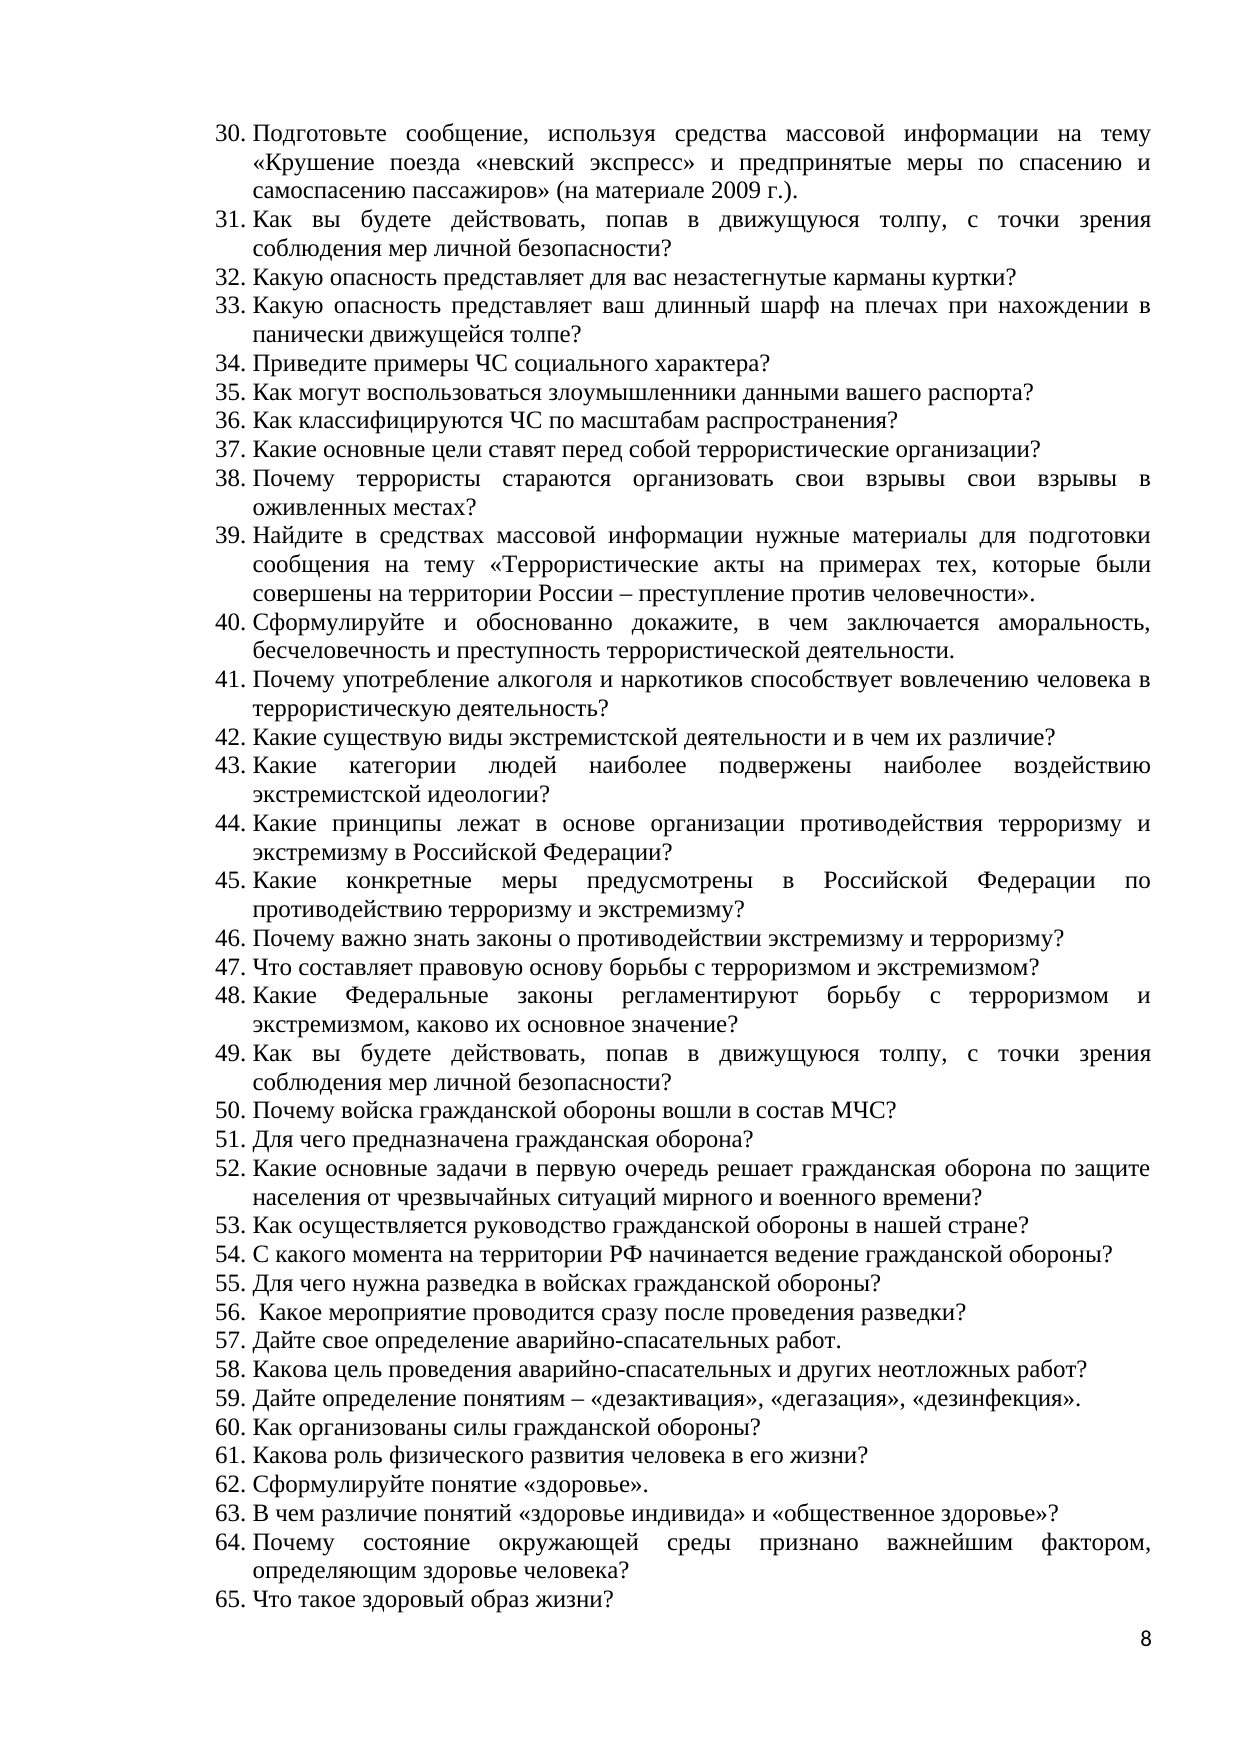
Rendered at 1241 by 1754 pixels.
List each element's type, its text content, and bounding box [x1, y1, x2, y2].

list Что составляет правовую основу борьбы с терроризмом и экстремизмом? [215, 952, 1152, 981]
list Какие основные цели ставят перед собой террористические организации? [215, 434, 1152, 463]
list Какие категории людей наиболее подвержены наиболее воздействию экстремистской идеологии? [215, 751, 1152, 808]
list Для чего нужна разведка в войсках гражданской обороны? [215, 1268, 1152, 1297]
list Приведите примеры ЧС социального характера? [215, 348, 1152, 377]
list Сформулируйте и обоснованно докажите, в чем заключается аморальность, бесчеловечность и преступность террористической деятельности. [215, 607, 1152, 664]
list Как осуществляется руководство гражданской обороны в нашей стране? [215, 1211, 1152, 1239]
list Какие основные задачи в первую очередь решает гражданская оборона по защите населения от чрезвычайных ситуаций мирного и военного времени? [215, 1153, 1152, 1211]
list Почему употребление алкоголя и наркотиков способствует вовлечению человека в террористическую деятельность? [215, 664, 1152, 722]
list Какие Федеральные законы регламентируют борьбу с терроризмом и экстремизмом, каково их основное значение? [215, 981, 1152, 1038]
list С какого момента на территории РФ начинается ведение гражданской обороны? [215, 1239, 1152, 1268]
list Какие принципы лежат в основе организации противодействия терроризму и экстремизму в Российской Федерации? [215, 808, 1152, 866]
list Какие существую виды экстремистской деятельности и в чем их различие? [215, 722, 1152, 751]
list Как вы будете действовать, попав в движущуюся толпу, с точки зрения соблюдения мер личной безопасности? [215, 204, 1152, 262]
list Почему важно знать законы о противодействии экстремизму и терроризму? [215, 923, 1152, 952]
list Найдите в средствах массовой информации нужные материалы для подготовки сообщения на тему «Террористические акты на примерах тех, которые были совершены на территории России – преступление против человечности». [215, 521, 1152, 607]
list Какова роль физического развития человека в его жизни? [215, 1441, 1152, 1469]
list Подготовьте сообщение, используя средства массовой информации на тему «Крушение поезда «невский экспресс» и предпринятые меры по спасению и самоспасению пассажиров» (на материале 2009 г.). [215, 118, 1152, 204]
list В чем различие понятий «здоровье индивида» и «общественное здоровье»? [215, 1498, 1152, 1527]
list Почему террористы стараются организовать свои взрывы свои взрывы в оживленных местах? [215, 463, 1152, 521]
list Какую опасность представляет ваш длинный шарф на плечах при нахождении в панически движущейся толпе? [215, 291, 1152, 348]
list Почему войска гражданской обороны вошли в состав МЧС? [215, 1096, 1152, 1124]
list Дайте определение понятиям – «дезактивация», «дегазация», «дезинфекция». [215, 1383, 1152, 1412]
list Какие конкретные меры предусмотрены в Российской Федерации по противодействию терроризму и экстремизму? [215, 866, 1152, 923]
list Почему состояние окружающей среды признано важнейшим фактором, определяющим здоровье человека? [215, 1527, 1152, 1584]
list Как вы будете действовать, попав в движущуюся толпу, с точки зрения соблюдения мер личной безопасности? [215, 1038, 1152, 1096]
list Как организованы силы гражданской обороны? [215, 1412, 1152, 1441]
list Что такое здоровый образ жизни? [215, 1584, 1152, 1613]
list Как классифицируются ЧС по масштабам распространения? [215, 406, 1152, 434]
list Сформулируйте понятие «здоровье». [215, 1469, 1152, 1498]
list Дайте свое определение аварийно-спасательных работ. [215, 1326, 1152, 1354]
list Как могут воспользоваться злоумышленники данными вашего распорта? [215, 377, 1152, 406]
list Какое мероприятие проводится сразу после проведения разведки? [215, 1297, 1152, 1326]
list Какую опасность представляет для вас незастегнутые карманы куртки? [215, 262, 1152, 291]
list Для чего предназначена гражданская оборона? [215, 1124, 1152, 1153]
list Какова цель проведения аварийно-спасательных и других неотложных работ? [215, 1354, 1152, 1383]
